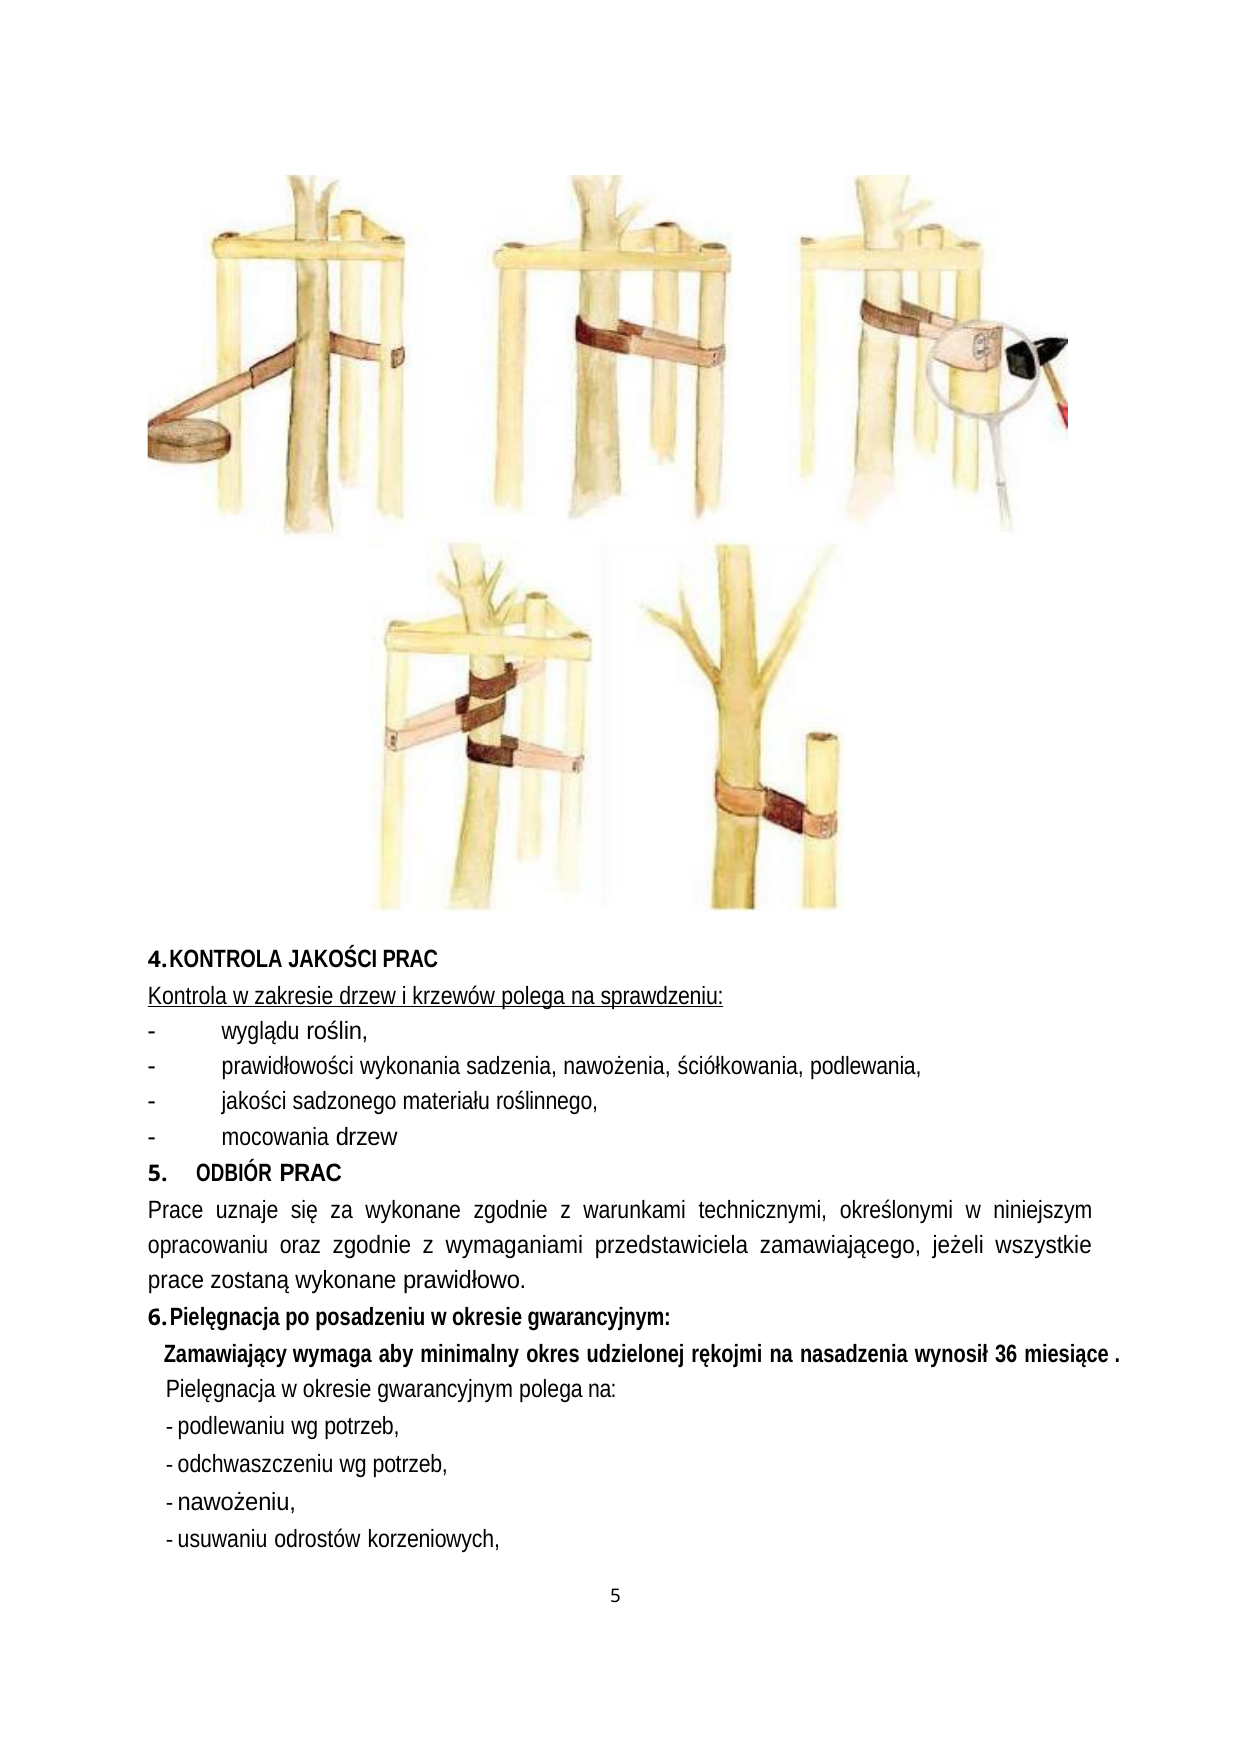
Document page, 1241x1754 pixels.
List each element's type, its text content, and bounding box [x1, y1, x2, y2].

list usuwaniu odrostów korzeniowych, [166, 1523, 1186, 1555]
list jakości sadzonego materiału roślinnego, [148, 1086, 1186, 1115]
picture [147, 175, 1068, 911]
subtitle Pielęgnacja po posadzeniu w okresie gwarancyjnym: [148, 1301, 1186, 1332]
list prawidłowości wykonania sadzenia, nawożenia, ściółkowania, podlewania, [148, 1051, 1186, 1080]
list mocowania drzew [148, 1121, 1186, 1150]
subtitle ODBIÓR PRAC [148, 1156, 1186, 1188]
text Kontrola w zakresie drzew i krzewów polega na sprawdzeniu: [148, 981, 1186, 1010]
subtitle KONTROLA JAKOŚCI PRAC [148, 943, 1186, 974]
list odchwaszczeniu wg potrzeb, [166, 1447, 1186, 1479]
list nawożeniu, [166, 1486, 1186, 1517]
text Pielęgnacja w okresie gwarancyjnym polega na: [166, 1374, 1186, 1403]
text Zamawiający wymaga aby minimalny okres udzielonej rękojmi na nasadzenia wynosił 36 miesiące . [164, 1339, 1186, 1367]
list wyglądu roślin, [148, 1016, 1186, 1045]
text Prace uznaje się za wykonane zgodnie z warunkami technicznymi, określonymi w niniejszym opracowaniu oraz zgodnie z wymaganiami przedstawiciela zamawiającego, jeżeli wszystkie prace zostaną wykonane prawidłowo. [148, 1194, 1093, 1294]
list podlewaniu wg potrzeb, [166, 1410, 1186, 1441]
